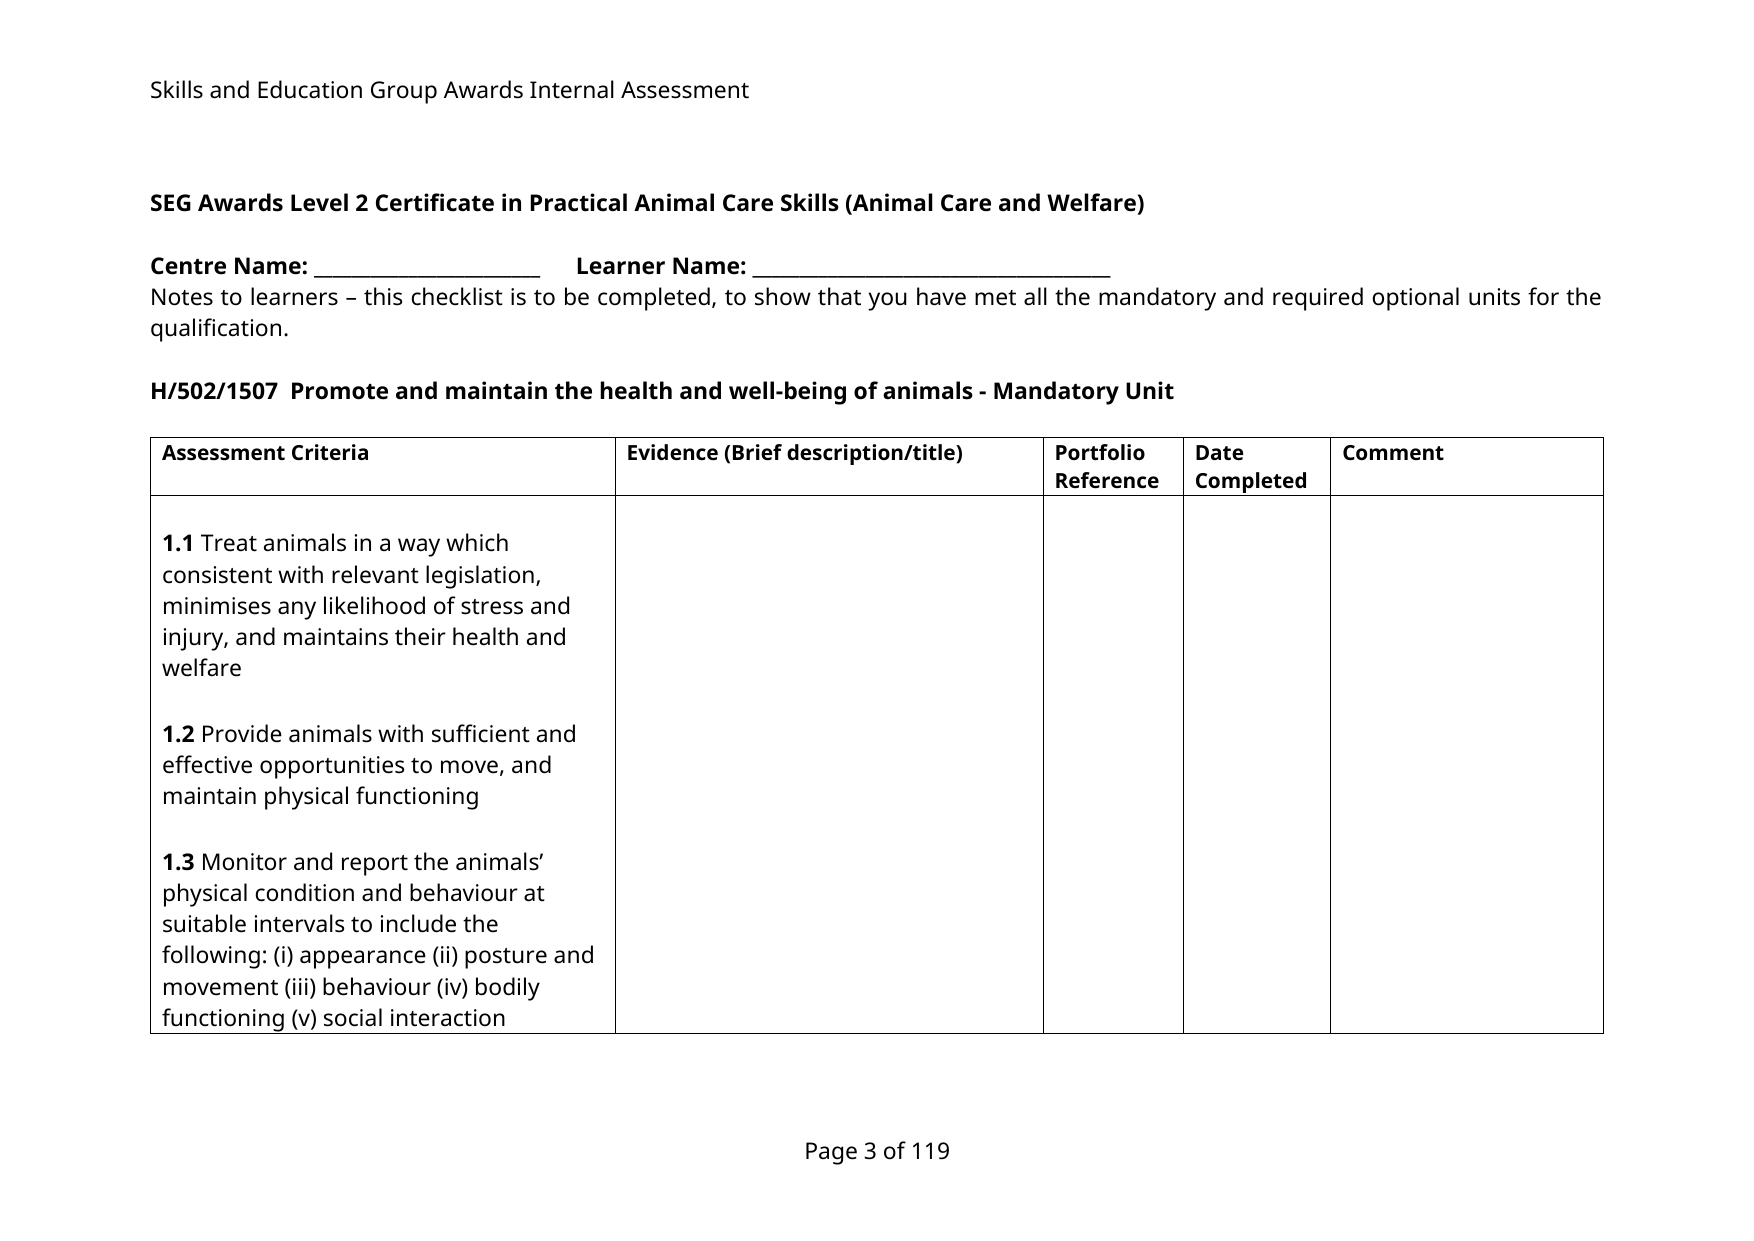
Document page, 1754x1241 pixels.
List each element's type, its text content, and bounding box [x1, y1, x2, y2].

table_header Comment [1331, 438, 1603, 495]
subtitle Centre Name: ________________________ Learner Name: ______________________________________ [150, 250, 1604, 281]
table_header Evidence (Brief description/title) [616, 438, 1043, 495]
table_header Assessment Criteria [151, 438, 615, 495]
table_header Date Completed [1184, 438, 1330, 495]
subtitle SEG Awards Level 2 Certificate in Practical Animal Care Skills (Animal Care and Welfare) [150, 187, 1604, 218]
table_cell [616, 496, 1043, 1033]
text H/502/1507 Promote and maintain the health and well-being of animals - Mandatory Unit [150, 375, 1604, 406]
table_header Portfolio Reference [1044, 438, 1183, 495]
table_cell [1331, 496, 1603, 1033]
table_cell [1044, 496, 1183, 1033]
text Notes to learners – this checklist is to be completed, to show that you have met all the mandatory and required optional units for the qualification. [150, 281, 1604, 343]
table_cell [151, 496, 615, 1033]
table_cell [1184, 496, 1330, 1033]
